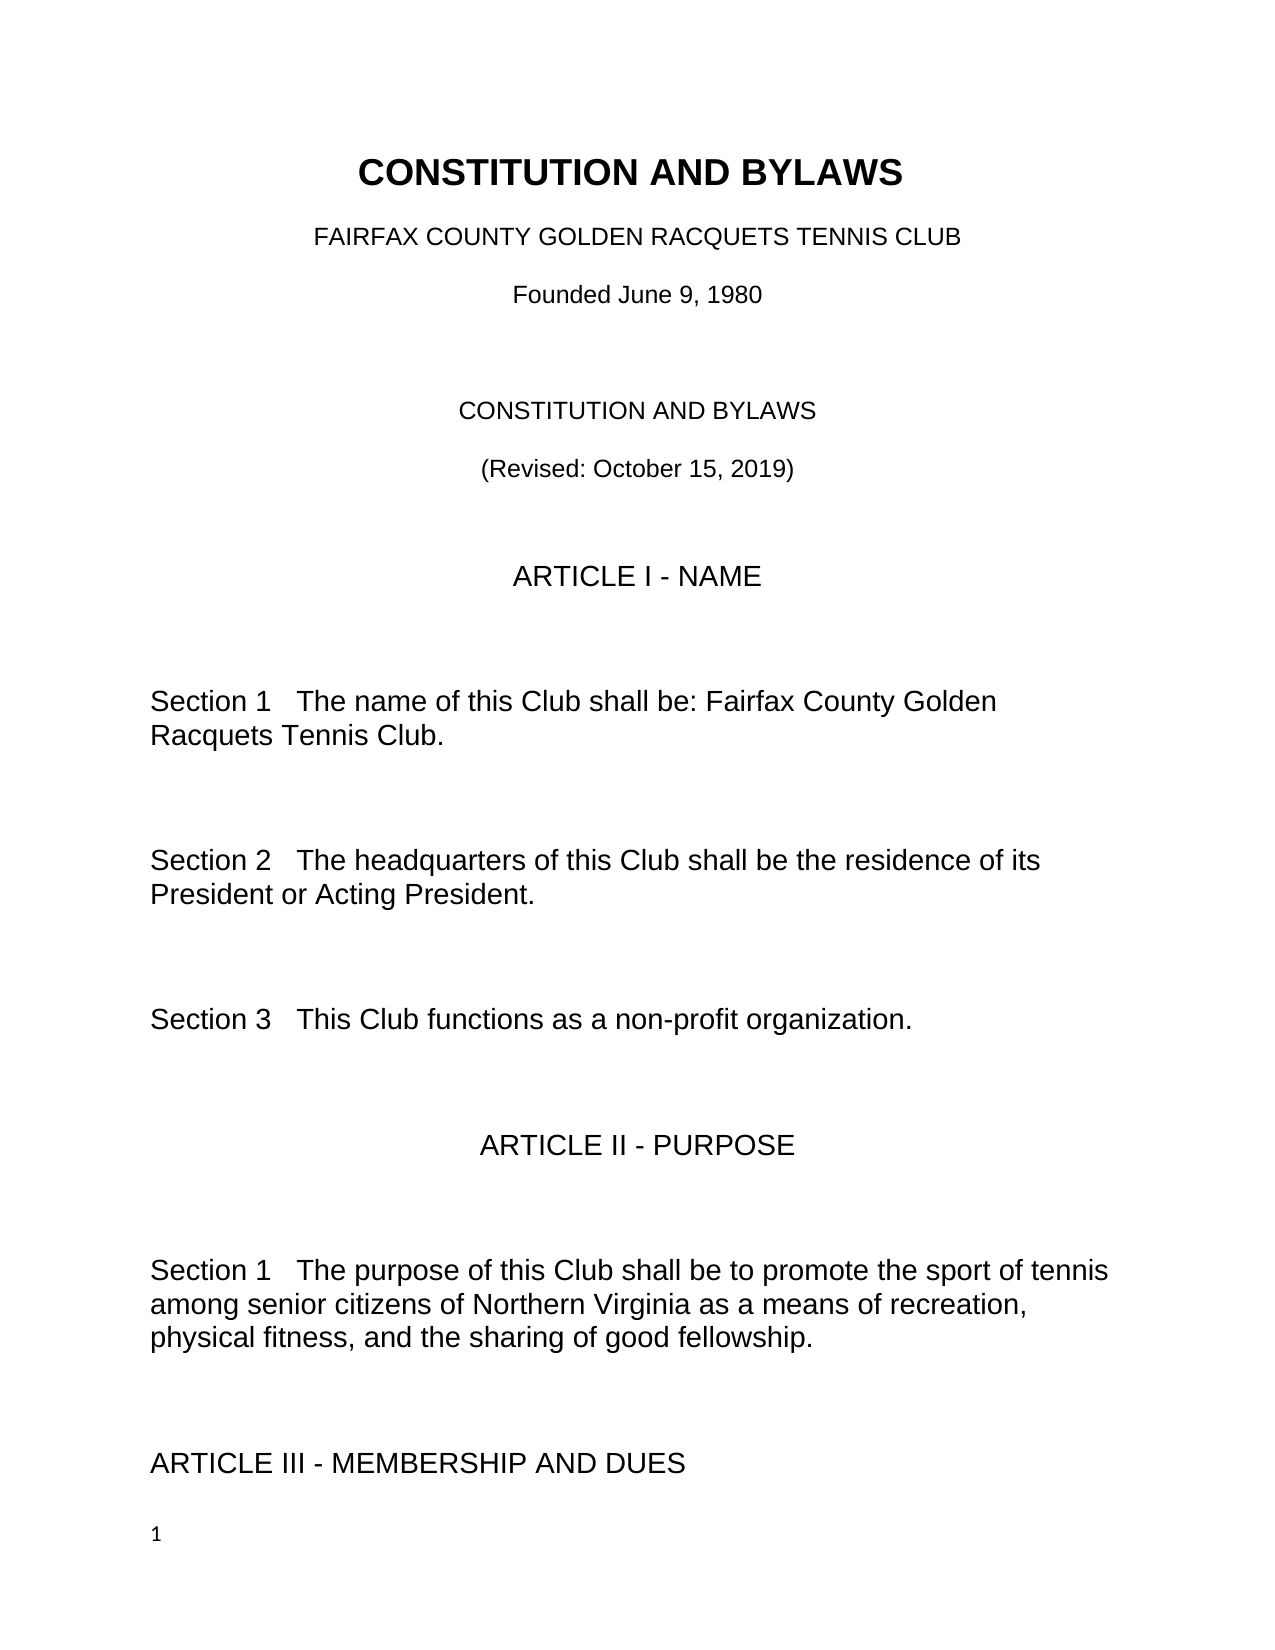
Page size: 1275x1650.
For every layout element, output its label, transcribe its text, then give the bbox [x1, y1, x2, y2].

text Section 2 The headquarters of this Club shall be the residence of its President or Acting President. [150, 843, 1125, 911]
text Section 3 This Club functions as a non-profit organization. [150, 1002, 1125, 1036]
text Section 1 The purpose of this Club shall be to promote the sport of tennis among senior citizens of Northern Virginia as a means of recreation, physical fitness, and the sharing of good fellowship. [150, 1253, 1125, 1354]
text ARTICLE II - PURPOSE [150, 1128, 1125, 1161]
text FAIRFAX COUNTY GOLDEN RACQUETS TENNIS CLUB [150, 222, 1125, 251]
text (Revised: October 15, 2019) [150, 454, 1125, 483]
text Section 1 The name of this Club shall be: Fairfax County Golden Racquets Tennis Club. [150, 684, 1125, 752]
text CONSTITUTION AND BYLAWS [150, 150, 1125, 193]
text ARTICLE III - MEMBERSHIP AND DUES [150, 1446, 1125, 1479]
text CONSTITUTION AND BYLAWS [150, 396, 1125, 425]
text ARTICLE I - NAME [150, 559, 1125, 593]
text Founded June 9, 1980 [150, 280, 1125, 309]
